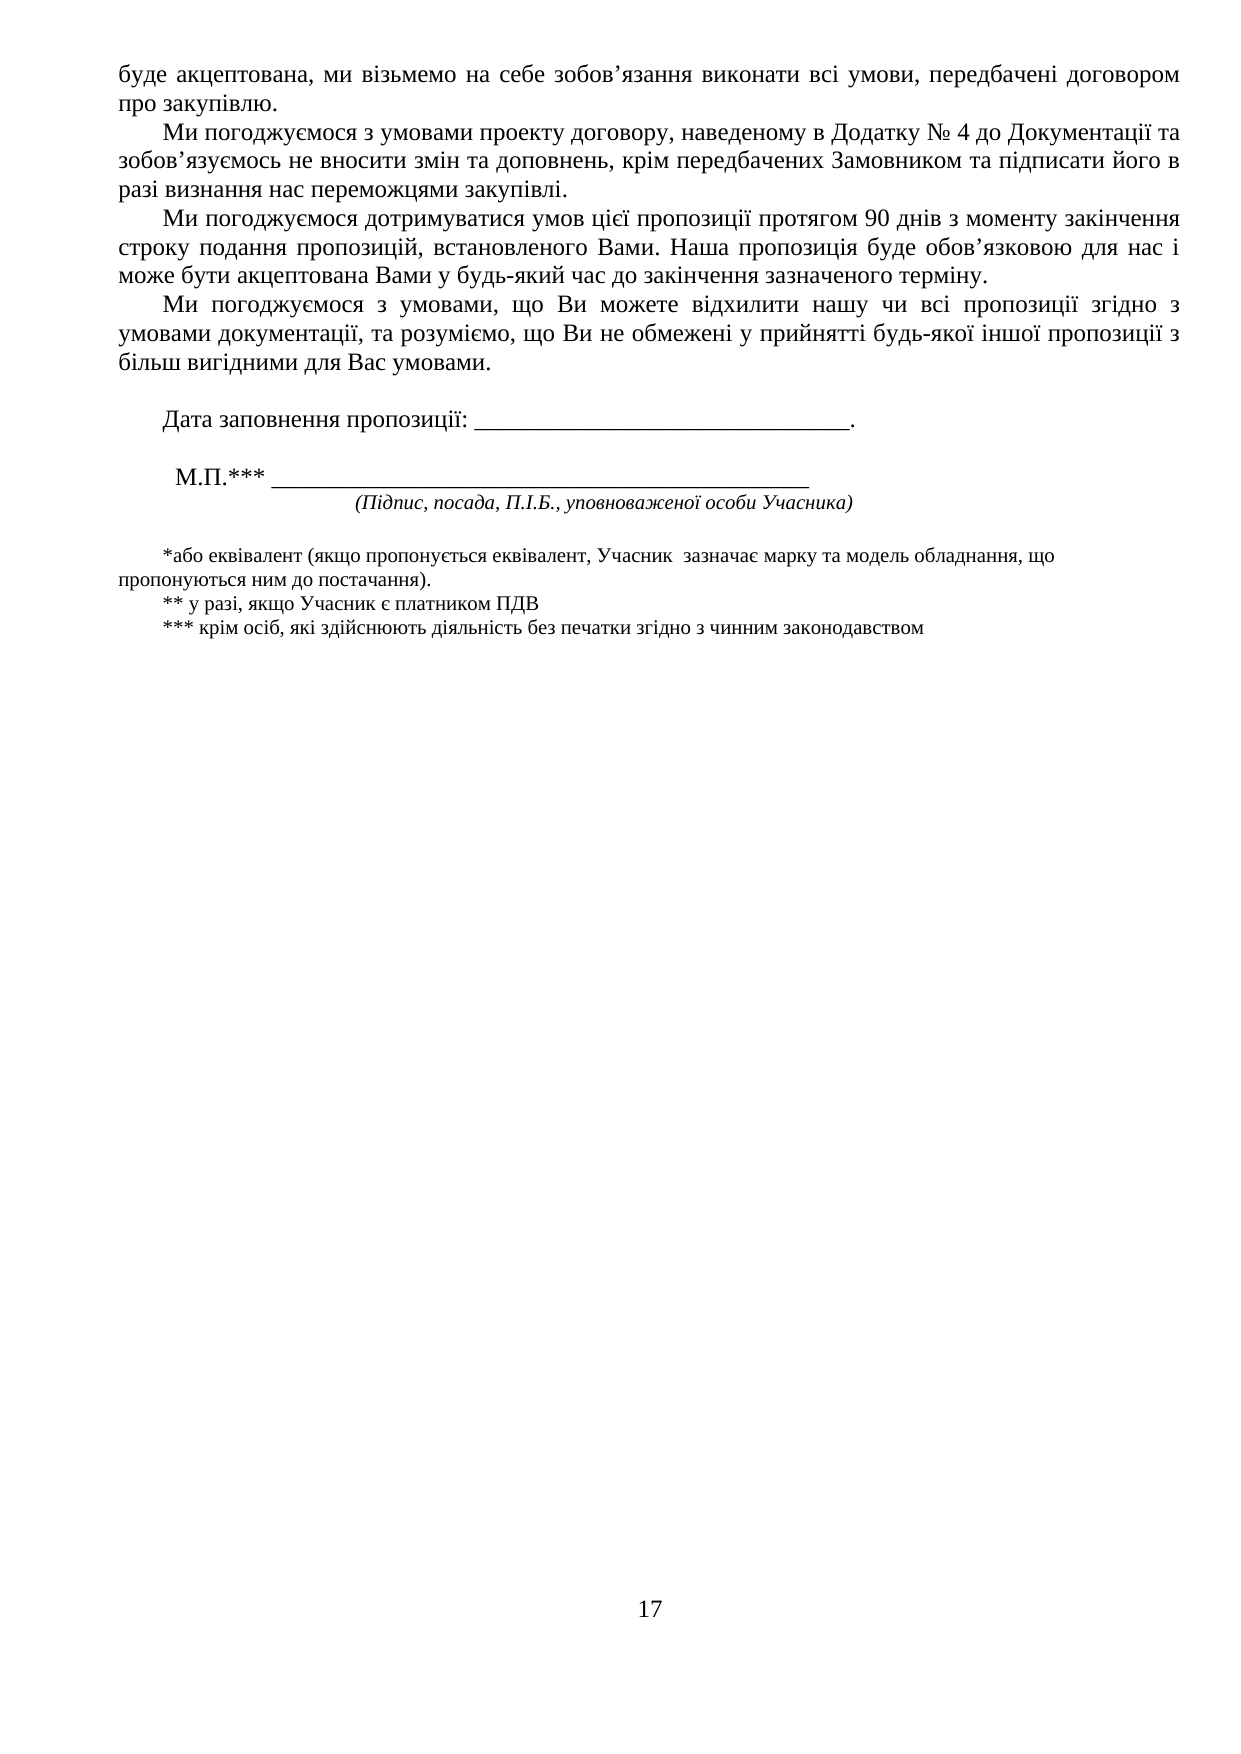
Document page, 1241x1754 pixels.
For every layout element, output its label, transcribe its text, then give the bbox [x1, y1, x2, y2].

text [118, 59, 1181, 117]
text *** крім осіб, які здійснюють діяльність без печатки згідно з чинним законодавством [118, 615, 1181, 639]
text Ми погоджуємося з умовами, що Ви можете відхилити нашу чи всі пропозиції згідно з умовами документації, та розуміємо, що Ви не обмежені у прийнятті будь-якої іншої пропозиції з більш вигідними для Вас умовами. [118, 289, 1181, 375]
text Дата заповнення пропозиції: ______________________________. [118, 404, 1181, 433]
text ** у разі, якщо Учасник є платником ПДВ [118, 591, 1181, 615]
text *або еквівалент (якщо пропонується еквівалент, Учасник зазначає марку та модель обладнання, що пропонуються ним до постачання). [118, 543, 1181, 591]
text М.П.*** ___________________________________________ [118, 462, 1181, 490]
text Ми погоджуємося з умовами проекту договору, наведеному в Додатку № 4 до Документації та зобов’язуємось не вносити змін та доповнень, крім передбачених Замовником та підписати його в разі визнання нас переможцями закупівлі. [118, 117, 1181, 203]
text (Підпис, посада, П.І.Б., уповноваженої особи Учасника) [325, 490, 1181, 514]
text Ми погоджуємося дотримуватися умов цієї пропозиції протягом 90 днів з моменту закінчення строку подання пропозицій, встановленого Вами. Наша пропозиція буде обов’язковою для нас і може бути акцептована Вами у будь-який час до закінчення зазначеного терміну. [118, 203, 1181, 289]
